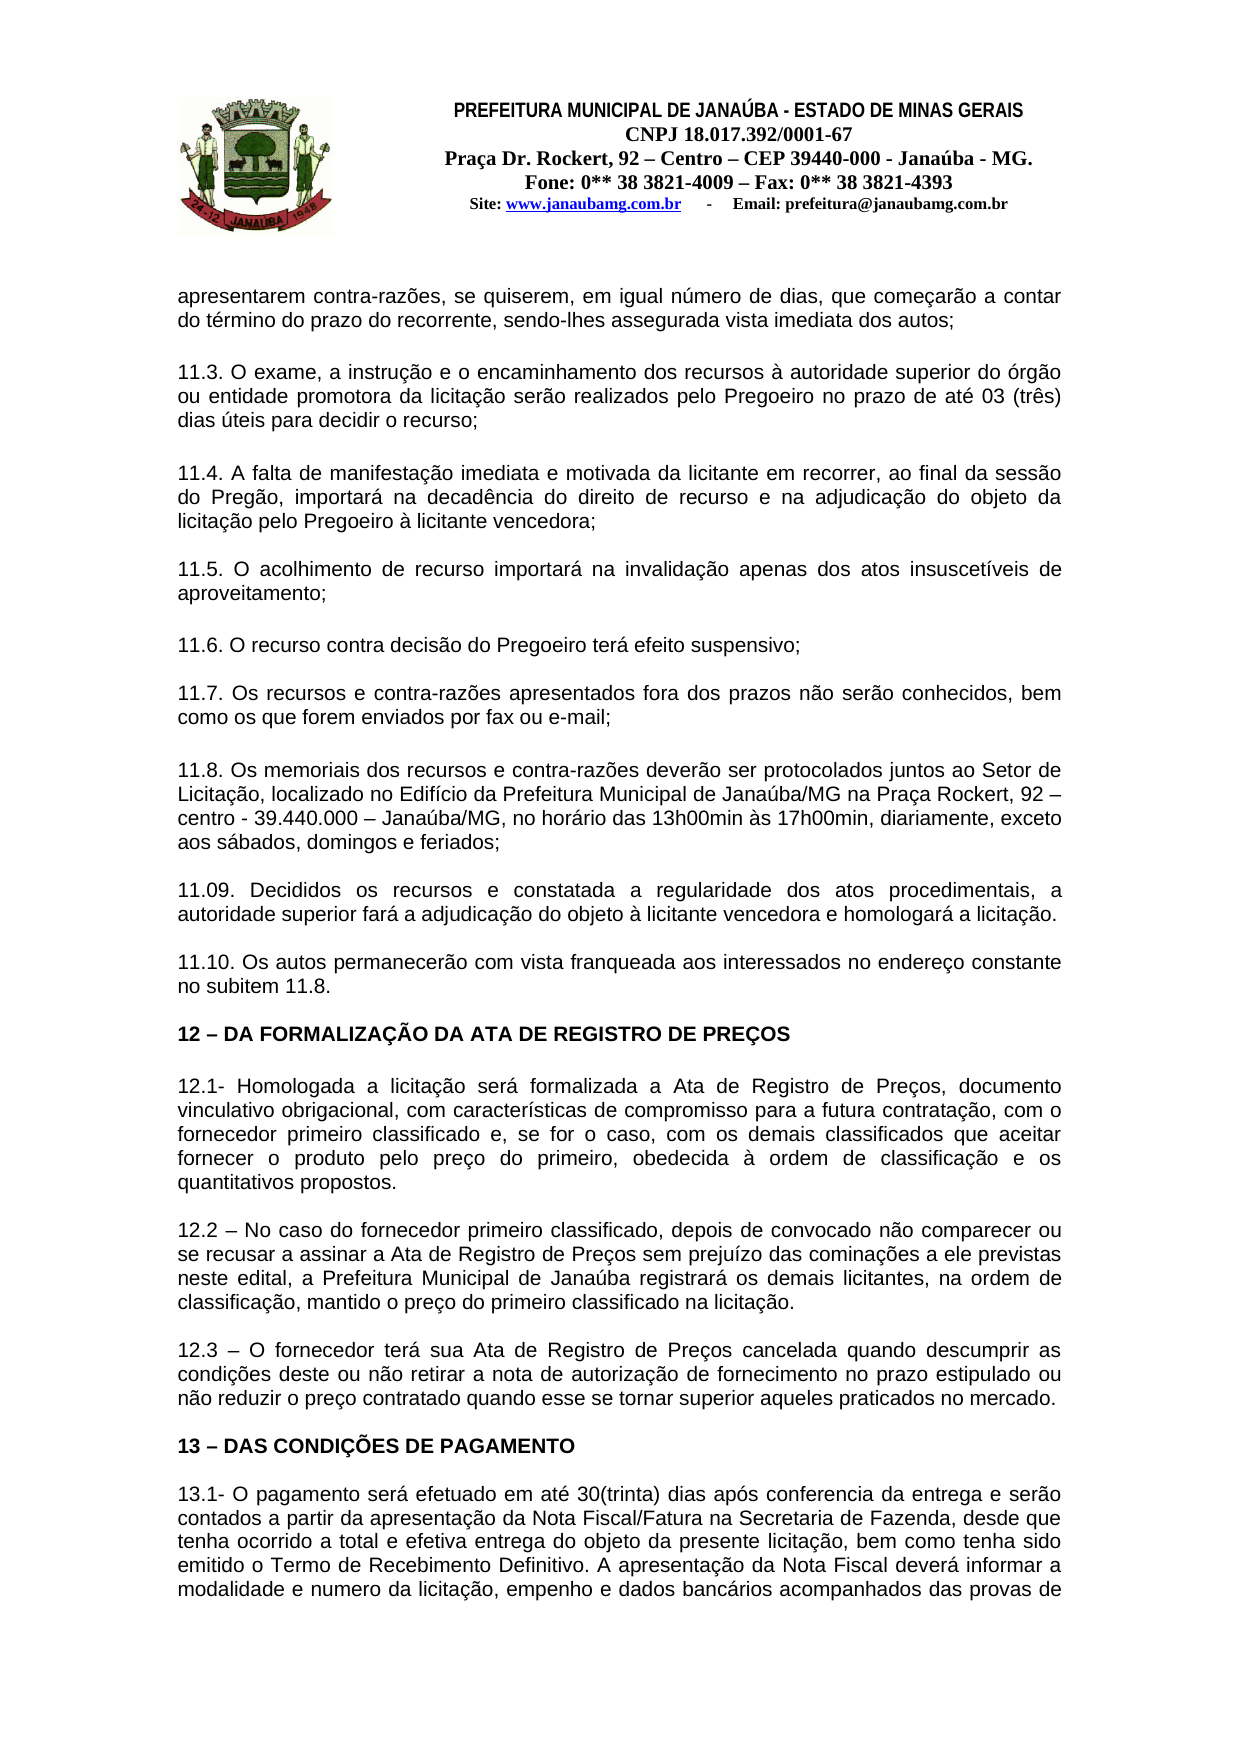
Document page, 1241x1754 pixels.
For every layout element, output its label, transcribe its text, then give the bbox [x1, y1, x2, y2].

text 11.10. Os autos permanecerão com vista franqueada aos interessados no endereço constante no subitem 11.8. [177, 949, 1063, 997]
text 12.3 – O fornecedor terá sua Ata de Registro de Preços cancelada quando descumprir as condições deste ou não retirar a nota de autorização de fornecimento no prazo estipulado ou não reduzir o preço contratado quando esse se tornar superior aqueles praticados no mercado. [177, 1338, 1063, 1409]
text 12 – DA FORMALIZAÇÃO DA ATA DE REGISTRO DE PREÇOS [177, 1021, 1063, 1045]
text 11.8. Os memoriais dos recursos e contra-razões deverão ser protocolados juntos ao Setor de Licitação, localizado no Edifício da Prefeitura Municipal de Janaúba/MG na Praça Rockert, 92 – centro - 39.440.000 – Janaúba/MG, no horário das 13h00min às 17h00min, diariamente, exceto aos sábados, domingos e feriados; [177, 758, 1063, 854]
picture [177, 97, 334, 236]
text 11.5. O acolhimento de recurso importará na invalidação apenas dos atos insuscetíveis de aproveitamento; [177, 557, 1063, 604]
text 12.1- Homologada a licitação será formalizada a Ata de Registro de Preços, documento vinculativo obrigacional, com características de compromisso para a futura contratação, com o fornecedor primeiro classificado e, se for o caso, com os demais classificados que aceitar fornecer o produto pelo preço do primeiro, obedecida à ordem de classificação e os quantitativos propostos. [177, 1074, 1063, 1194]
text 11.6. O recurso contra decisão do Pregoeiro terá efeito suspensivo; [177, 633, 1063, 657]
text 11.7. Os recursos e contra-razões apresentados fora dos prazos não serão conhecidos, bem como os que forem enviados por fax ou e-mail; [177, 681, 1063, 729]
text 11.09. Decididos os recursos e constatada a regularidade dos atos procedimentais, a autoridade superior fará a adjudicação do objeto à licitante vencedora e homologará a licitação. [177, 878, 1063, 926]
text 12.2 – No caso do fornecedor primeiro classificado, depois de convocado não comparecer ou se recusar a assinar a Ata de Registro de Preços sem prejuízo das cominações a ele previstas neste edital, a Prefeitura Municipal de Janaúba registrará os demais licitantes, na ordem de classificação, mantido o preço do primeiro classificado na licitação. [177, 1218, 1063, 1314]
text 13 – DAS CONDIÇÕES DE PAGAMENTO [177, 1433, 1063, 1457]
text 11.3. O exame, a instrução e o encaminhamento dos recursos à autoridade superior do órgão ou entidade promotora da licitação serão realizados pelo Pregoeiro no prazo de até 03 (três) dias úteis para decidir o recurso; [177, 360, 1063, 432]
text 11.4. A falta de manifestação imediata e motivada da licitante em recorrer, ao final da sessão do Pregão, importará na decadência do direito de recurso e na adjudicação do objeto da licitação pelo Pregoeiro à licitante vencedora; [177, 461, 1063, 533]
